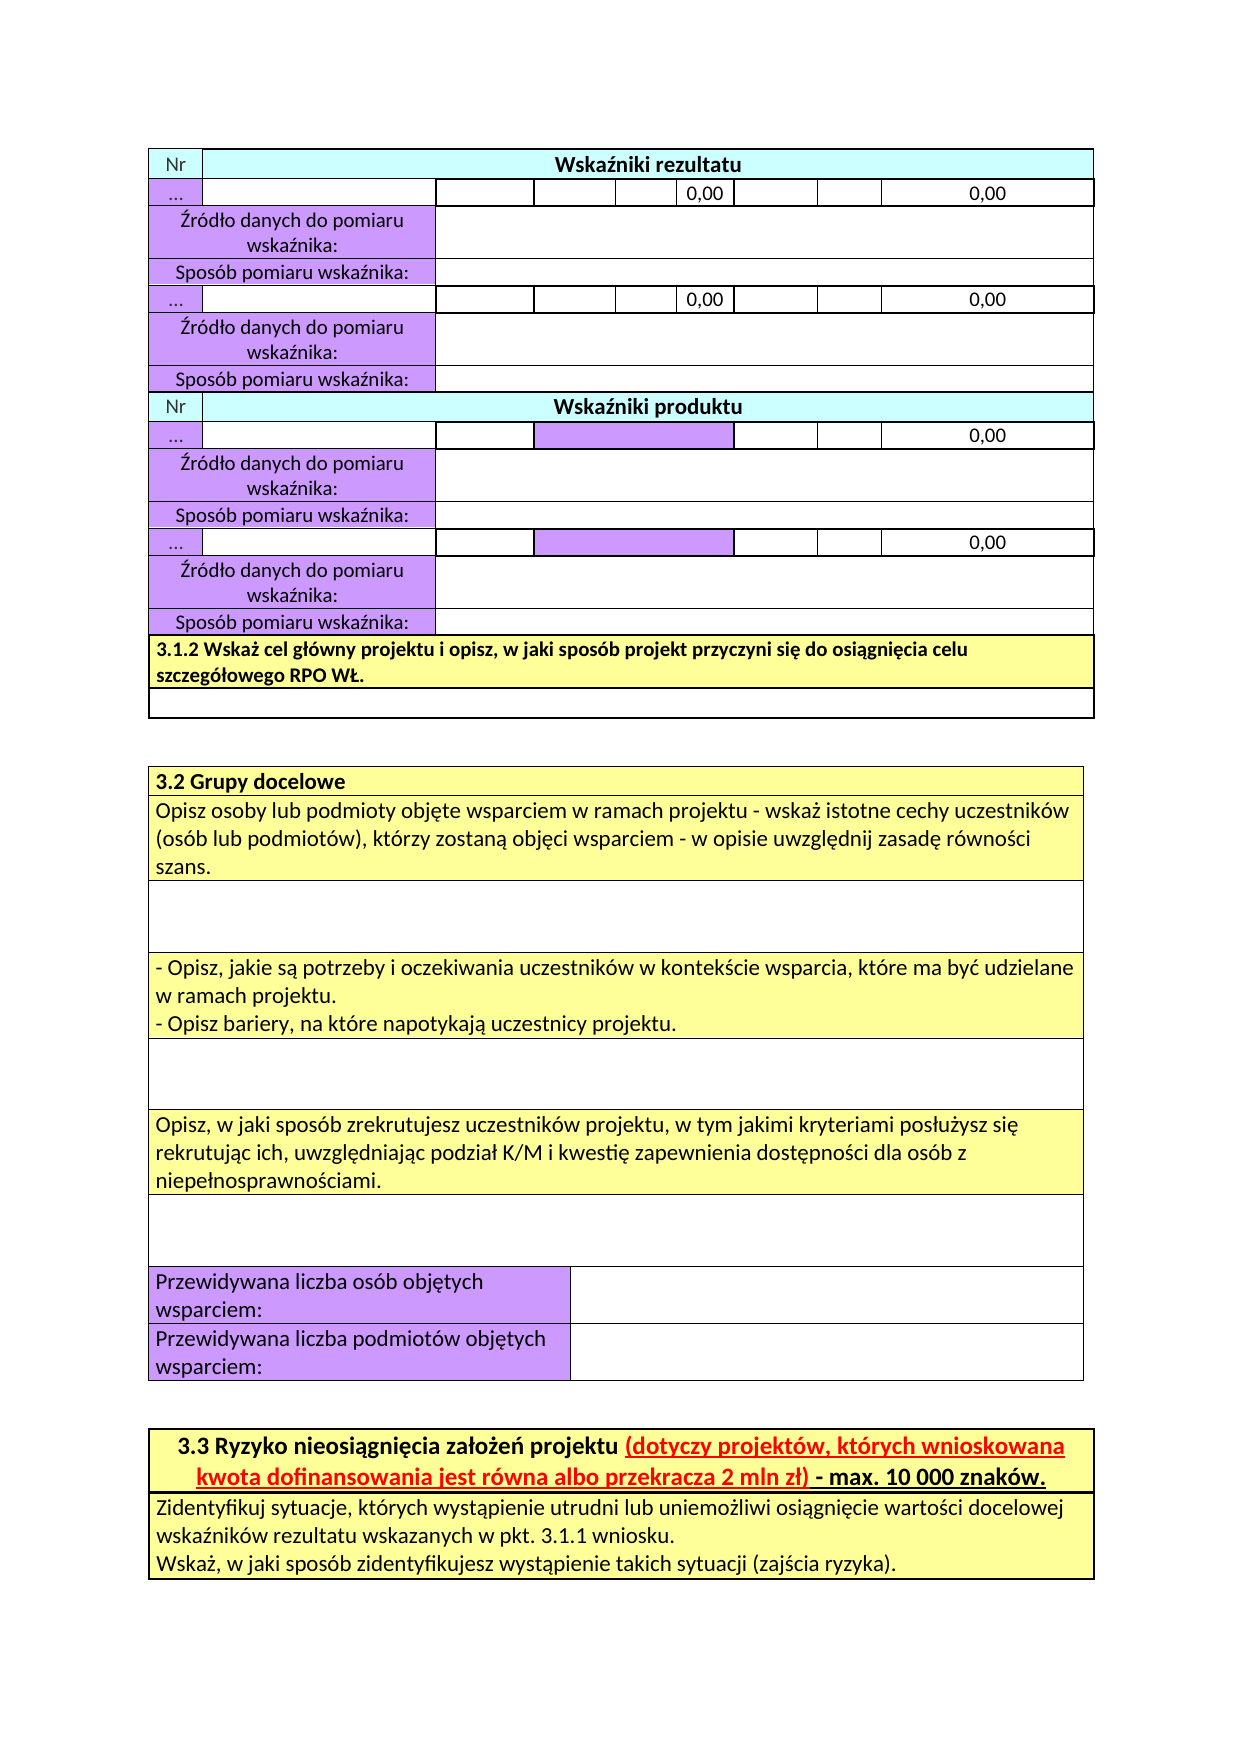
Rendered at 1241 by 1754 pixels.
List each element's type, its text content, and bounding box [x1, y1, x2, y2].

table_cell 0,00 [882, 180, 1093, 205]
table_cell … [149, 529, 202, 555]
table_cell [436, 314, 1093, 365]
table_cell 0,00 [882, 423, 1093, 448]
table_cell [535, 180, 615, 205]
table_cell [616, 180, 676, 205]
table_cell [436, 259, 1093, 284]
table_cell Opisz osoby lub podmioty objęte wsparciem w ramach projektu - wskaż istotne cechy uczestników (osób lub podmiotów), którzy zostaną objęci wsparciem - w opisie uwzględnij zasadę równości szans. [149, 796, 1083, 880]
table_header 3.2 Grupy docelowe [149, 767, 1083, 795]
table_cell - Opisz, jakie są potrzeby i oczekiwania uczestników w kontekście wsparcia, które ma być udzielane w ramach projektu. - Opisz bariery, na które napotykają uczestnicy projektu. [149, 953, 1083, 1037]
table_cell [150, 689, 1093, 717]
table_cell [616, 287, 676, 312]
table_cell Opisz, w jaki sposób zrekrutujesz uczestników projektu, w tym jakimi kryteriami posłużysz się rekrutując ich, uwzględniając podział K/M i kwestię zapewnienia dostępności dla osób z niepełnosprawnościami. [149, 1110, 1083, 1194]
table_cell Sposób pomiaru wskaźnika: [149, 502, 435, 527]
table_cell Sposób pomiaru wskaźnika: [149, 366, 435, 391]
table_cell Nr [149, 393, 202, 421]
table_cell [203, 422, 435, 448]
table_cell … [149, 422, 202, 448]
table_cell Przewidywana liczba podmiotów objętych wsparciem: [149, 1324, 570, 1380]
table_cell [436, 450, 1093, 501]
table_cell [437, 287, 533, 312]
table_cell … [149, 179, 202, 205]
table_cell [571, 1324, 1083, 1380]
table_cell [149, 881, 1083, 952]
table_cell [535, 530, 733, 555]
table_cell [436, 207, 1093, 258]
table_cell Źródło danych do pomiaru wskaźnika: [149, 313, 435, 365]
table_cell [535, 287, 615, 312]
table_cell Nr [149, 149, 202, 178]
table_cell [437, 180, 533, 205]
table_cell [818, 287, 881, 312]
table_cell [436, 502, 1093, 527]
table_cell 0,00 [677, 180, 733, 205]
table_cell 0,00 [882, 287, 1093, 312]
table_cell [818, 423, 881, 448]
table_cell [571, 1267, 1083, 1323]
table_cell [150, 1494, 1093, 1578]
table_cell 3.1.2 Wskaż cel główny projektu i opisz, w jaki sposób projekt przyczyni się do osiągnięcia celu szczegółowego RPO WŁ. [150, 636, 1093, 687]
table_cell [818, 180, 881, 205]
table_cell [535, 423, 733, 448]
table_cell [203, 286, 435, 312]
table_cell [818, 530, 881, 555]
table_cell [436, 366, 1093, 391]
table_cell [437, 530, 533, 555]
table_header 3.3 Ryzyko nieosiągnięcia założeń projektu (dotyczy projektów, których wnioskowana kwota dofinansowania jest równa albo przekracza 2 mln zł) - max. 10 000 znaków. [150, 1430, 1093, 1491]
table_cell [149, 1195, 1083, 1266]
table_cell [735, 287, 817, 312]
table_cell … [149, 286, 202, 312]
table_cell Sposób pomiaru wskaźnika: [149, 609, 435, 634]
table_cell Sposób pomiaru wskaźnika: [149, 259, 435, 284]
table_cell [735, 180, 817, 205]
table_cell [437, 423, 533, 448]
table_cell Źródło danych do pomiaru wskaźnika: [149, 556, 435, 608]
table_cell 0,00 [882, 530, 1093, 555]
table_cell Przewidywana liczba osób objętych wsparciem: [149, 1267, 570, 1323]
table_cell Źródło danych do pomiaru wskaźnika: [149, 449, 435, 501]
table_cell Wskaźniki produktu [203, 393, 1093, 421]
table_cell [735, 423, 817, 448]
table_cell Wskaźniki rezultatu [203, 150, 1093, 178]
table_cell [436, 557, 1093, 608]
table_cell Źródło danych do pomiaru wskaźnika: [149, 206, 435, 258]
table_cell [203, 179, 435, 205]
table_cell [203, 529, 435, 555]
table_cell [149, 1039, 1083, 1109]
table_cell 0,00 [677, 287, 733, 312]
table_cell [436, 609, 1093, 634]
table_cell [735, 530, 817, 555]
